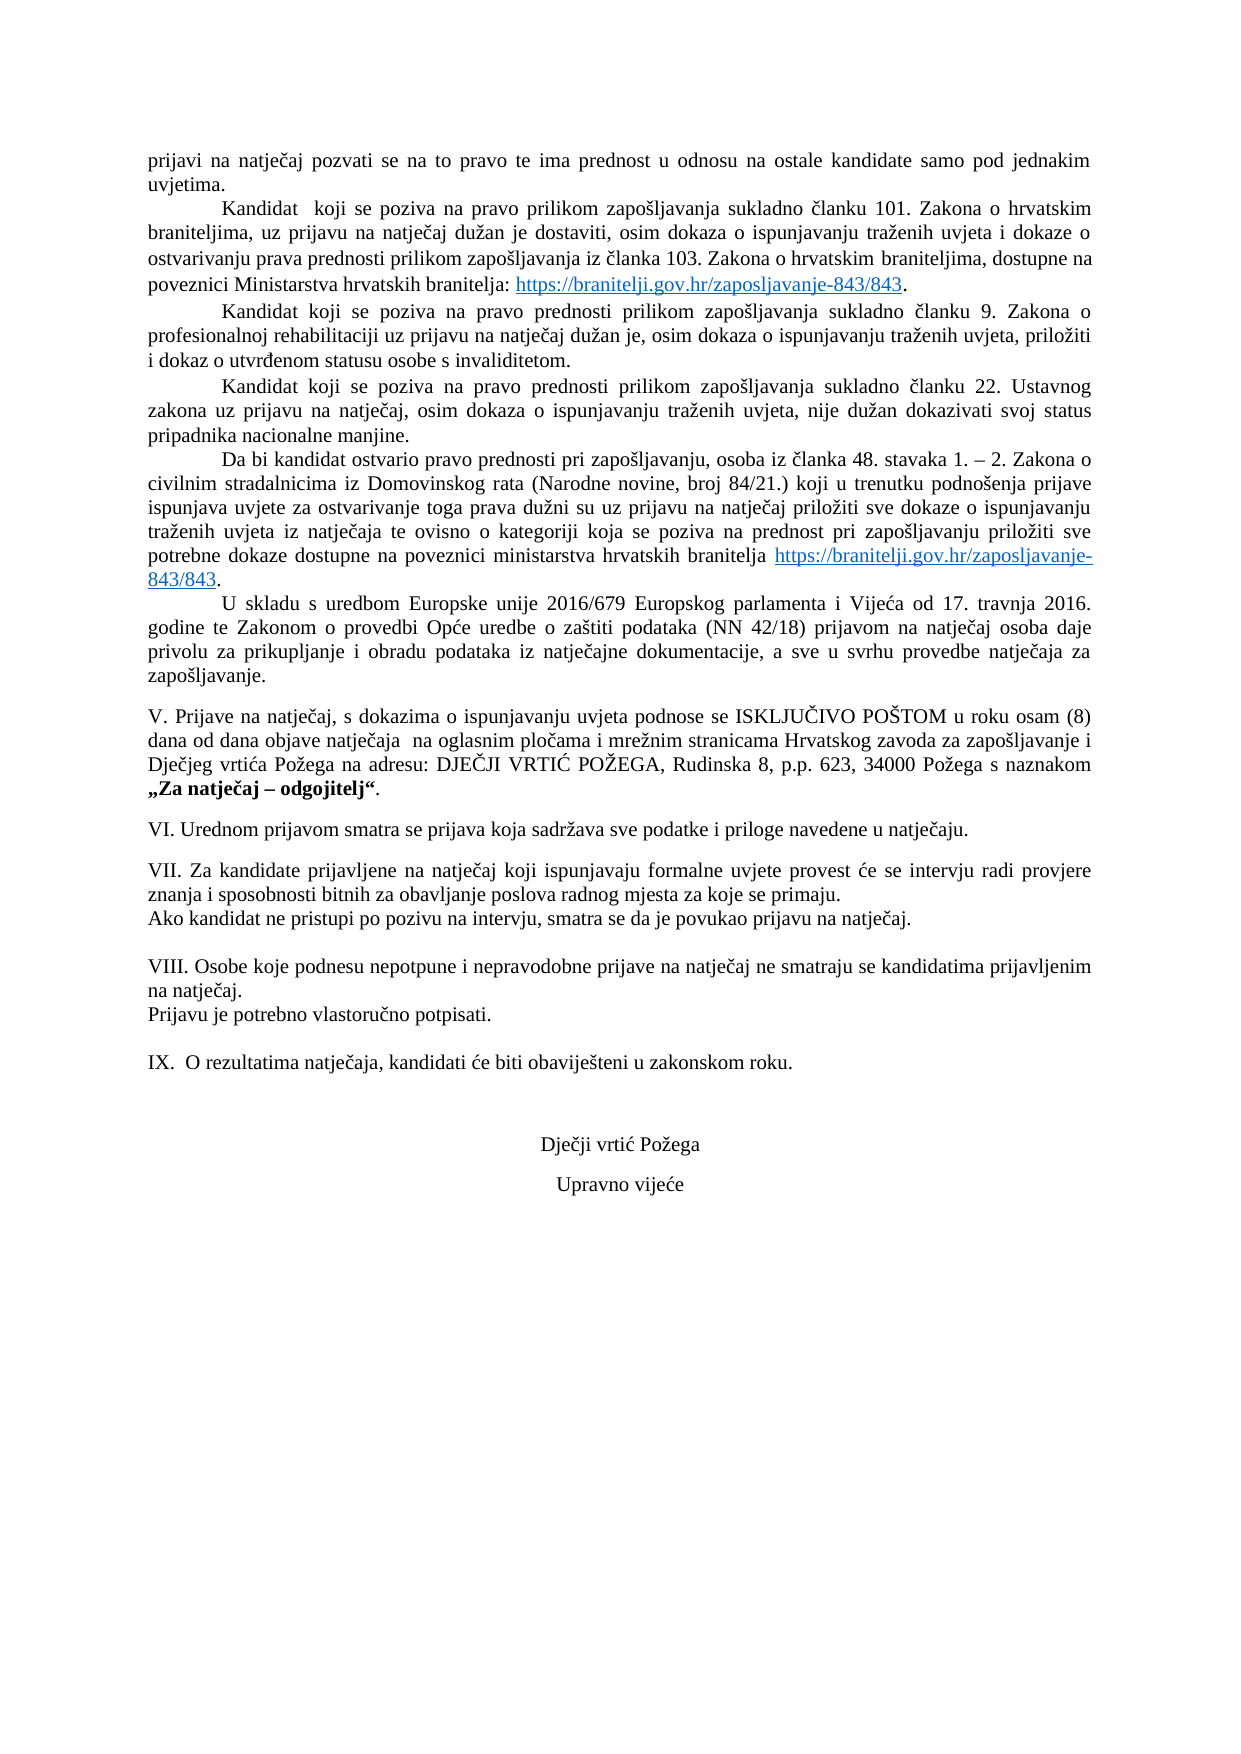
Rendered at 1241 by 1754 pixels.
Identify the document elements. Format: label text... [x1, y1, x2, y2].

text VII. Za kandidate prijavljene na natječaj koji ispunjavaju formalne uvjete provest će se intervju radi provjere znanja i sposobnosti bitnih za obavljanje poslova radnog mjesta za koje se primaju. [148, 857, 1093, 906]
text V. Prijave na natječaj, s dokazima o ispunjavanju uvjeta podnose se ISKLJUČIVO POŠTOM u roku osam (8) dana od dana objave natječaja na oglasnim pločama i mrežnim stranicama Hrvatskog zavoda za zapošljavanje i Dječjeg vrtića Požega na adresu: DJEČJI VRTIĆ POŽEGA, Rudinska 8, p.p. 623, 34000 Požega s naznakom „Za natječaj – odgojitelj“. [148, 704, 1093, 800]
text Kandidat koji se poziva na pravo prilikom zapošljavanja sukladno članku 101. Zakona o hrvatskim braniteljima, uz prijavu na natječaj dužan je dostaviti, osim dokaza o ispunjavanju traženih uvjeta i dokaze o ostvarivanju prava prednosti prilikom zapošljavanja iz članka 103. Zakona o hrvatskim braniteljima, dostupne na poveznici Ministarstva hrvatskih branitelja: https://branitelji.gov.hr/zaposljavanje-843/843. [148, 196, 1093, 297]
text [148, 148, 1093, 196]
text Kandidat koji se poziva na pravo prednosti prilikom zapošljavanja sukladno članku 9. Zakona o profesionalnoj rehabilitaciji uz prijavu na natječaj dužan je, osim dokaza o ispunjavanju traženih uvjeta, priložiti i dokaz o utvrđenom statusu osobe s invaliditetom. [148, 299, 1093, 372]
text Dječji vrtić Požega [148, 1131, 1093, 1156]
text Kandidat koji se poziva na pravo prednosti prilikom zapošljavanja sukladno članku 22. Ustavnog zakona uz prijavu na natječaj, osim dokaza o ispunjavanju traženih uvjeta, nije dužan dokazivati svoj status pripadnika nacionalne manjine. [148, 374, 1093, 447]
text VI. Urednom prijavom smatra se prijava koja sadržava sve podatke i priloge navedene u natječaju. [148, 817, 1093, 841]
text VIII. Osobe koje podnesu nepotpune i nepravodobne prijave na natječaj ne smatraju se kandidatima prijavljenim na natječaj. [148, 954, 1093, 1002]
text Da bi kandidat ostvario pravo prednosti pri zapošljavanju, osoba iz članka 48. stavaka 1. – 2. Zakona o civilnim stradalnicima iz Domovinskog rata (Narodne novine, broj 84/21.) koji u trenutku podnošenja prijave ispunjava uvjete za ostvarivanje toga prava dužni su uz prijavu na natječaj priložiti sve dokaze o ispunjavanju traženih uvjeta iz natječaja te ovisno o kategoriji koja se poziva na prednost pri zapošljavanju priložiti sve potrebne dokaze dostupne na poveznici ministarstva hrvatskih branitelja https://branitelji.gov.hr/zaposljavanje-843/843. [148, 447, 1093, 591]
text IX. O rezultatima natječaja, kandidati će biti obaviješteni u zakonskom roku. [148, 1050, 1093, 1074]
text Ako kandidat ne pristupi po pozivu na intervju, smatra se da je povukao prijavu na natječaj. [148, 906, 1093, 930]
text Prijavu je potrebno vlastoručno potpisati. [148, 1002, 1093, 1026]
text Upravno vijeće [148, 1172, 1093, 1196]
text U skladu s uredbom Europske unije 2016/679 Europskog parlamenta i Vijeća od 17. travnja 2016. godine te Zakonom o provedbi Opće uredbe o zaštiti podataka (NN 42/18) prijavom na natječaj osoba daje privolu za prikupljanje i obradu podataka iz natječajne dokumentacije, a sve u svrhu provedbe natječaja za zapošljavanje. [148, 591, 1093, 687]
